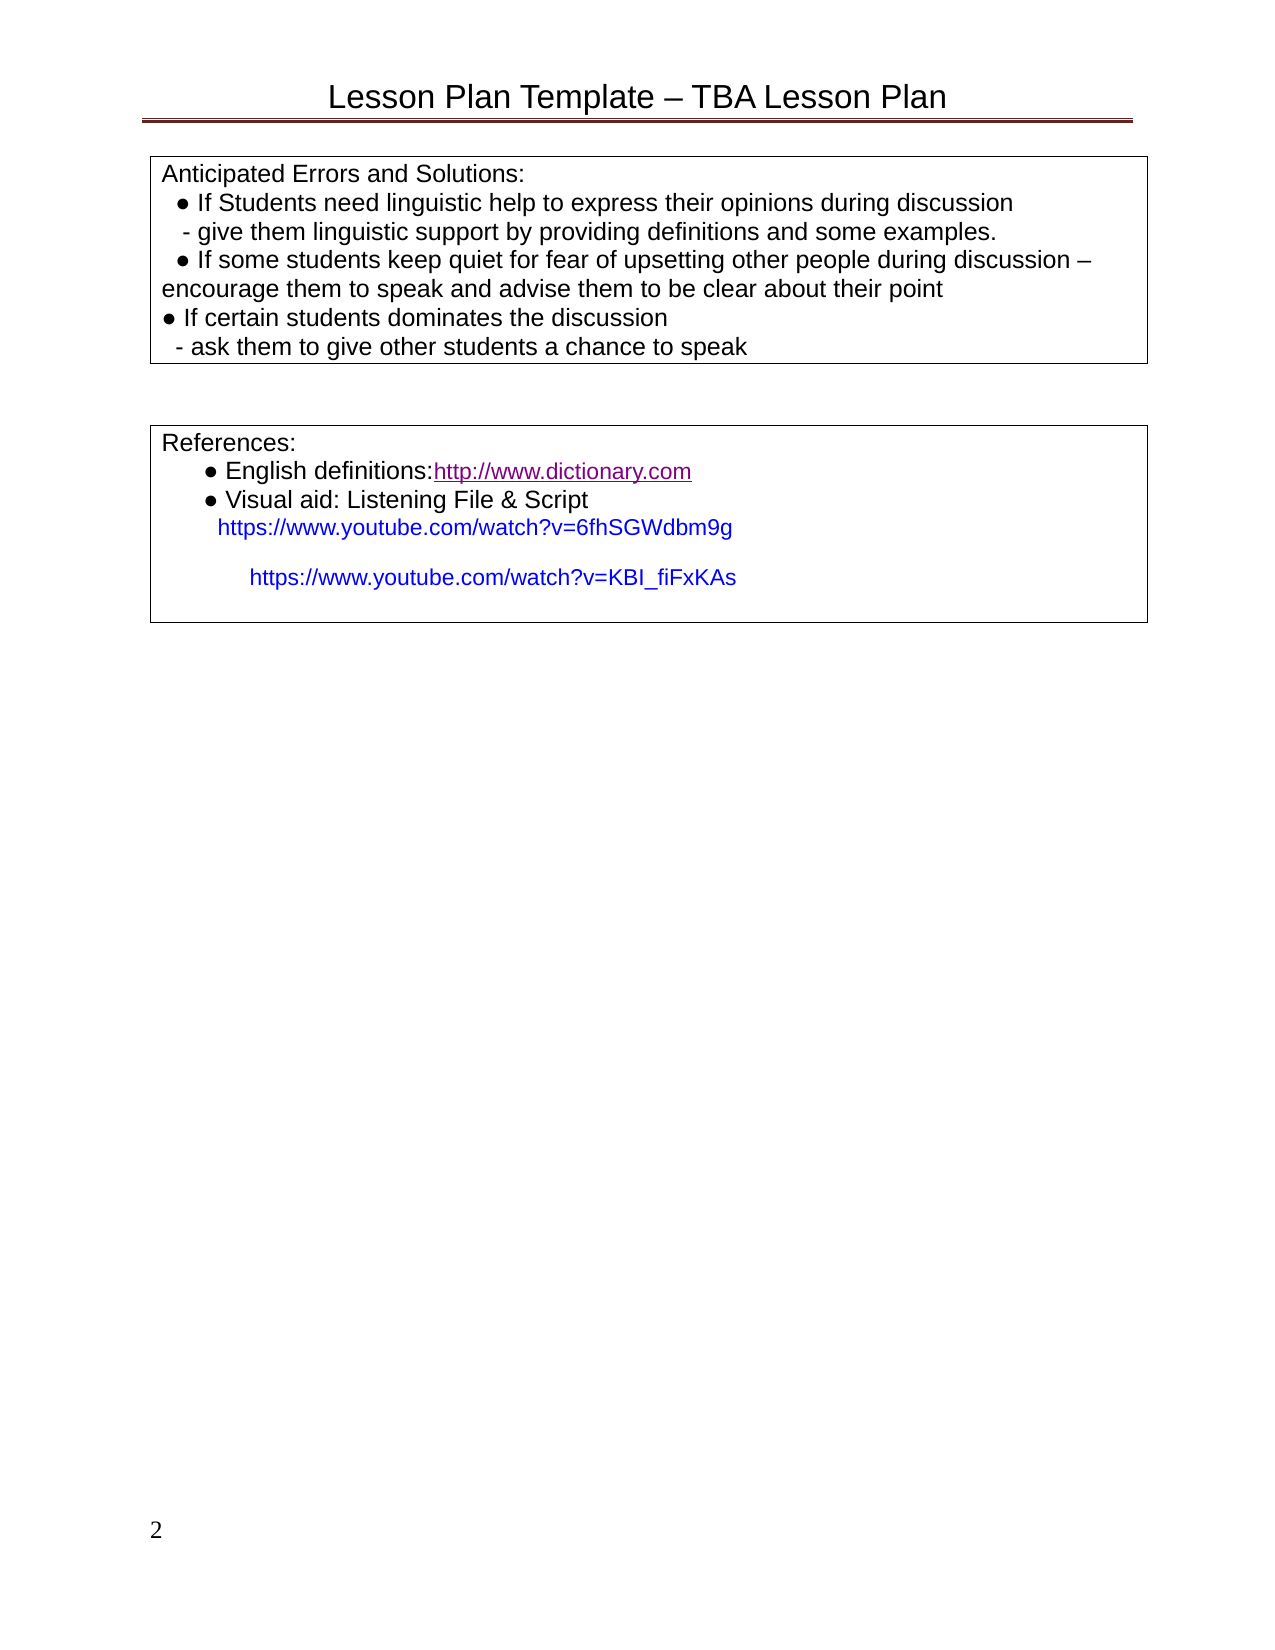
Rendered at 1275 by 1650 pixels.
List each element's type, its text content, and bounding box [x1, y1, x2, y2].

table_header References: ● English definitions:http://www.dictionary.com ● Visual aid: Listening File & Script https://www.youtube.com/watch?v=6fhSGWdbm9g https://www.youtube.com/watch?v=KBI_fiFxKAs [151, 426, 1147, 621]
table_header Anticipated Errors and Solutions: ● If Students need linguistic help to express their opinions during discussion - give them linguistic support by providing definitions and some examples. ● If some students keep quiet for fear of upsetting other people during discussion – encourage them to speak and advise them to be clear about their point ● If certain students dominates the discussion - ask them to give other students a chance to speak [151, 157, 1147, 362]
